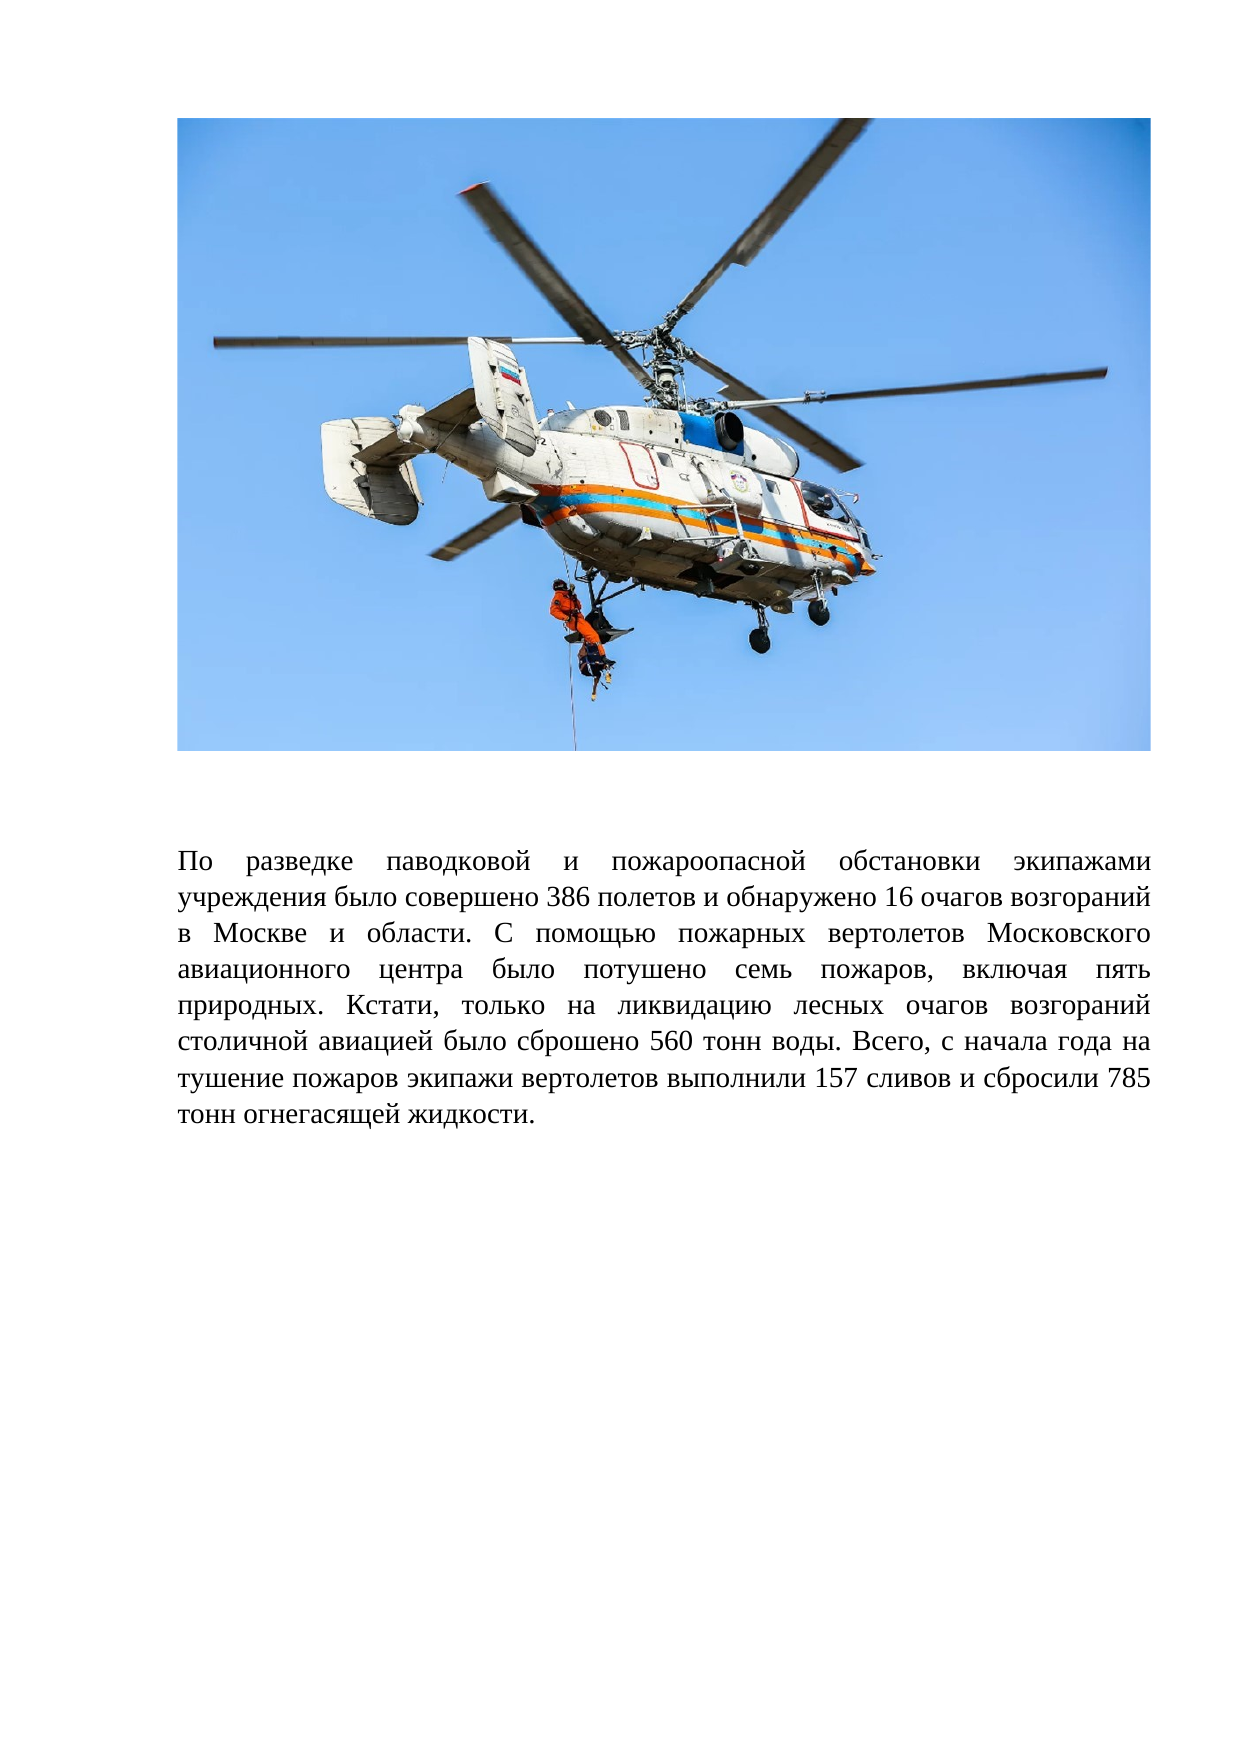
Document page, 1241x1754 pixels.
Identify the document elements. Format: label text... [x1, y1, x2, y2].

text По разведке паводковой и пожароопасной обстановки экипажами учреждения было совершено 386 полетов и обнаружено 16 очагов возгораний в Москве и области. С помощью пожарных вертолетов Московского авиационного центра было потушено семь пожаров, включая пять природных. Кстати, только на ликвидацию лесных очагов возгораний столичной авиацией было сброшено 560 тонн воды. Всего, с начала года на тушение пожаров экипажи вертолетов выполнили 157 сливов и сбросили 785 тонн огнегасящей жидкости. [177, 843, 1152, 1129]
picture [177, 118, 1151, 751]
